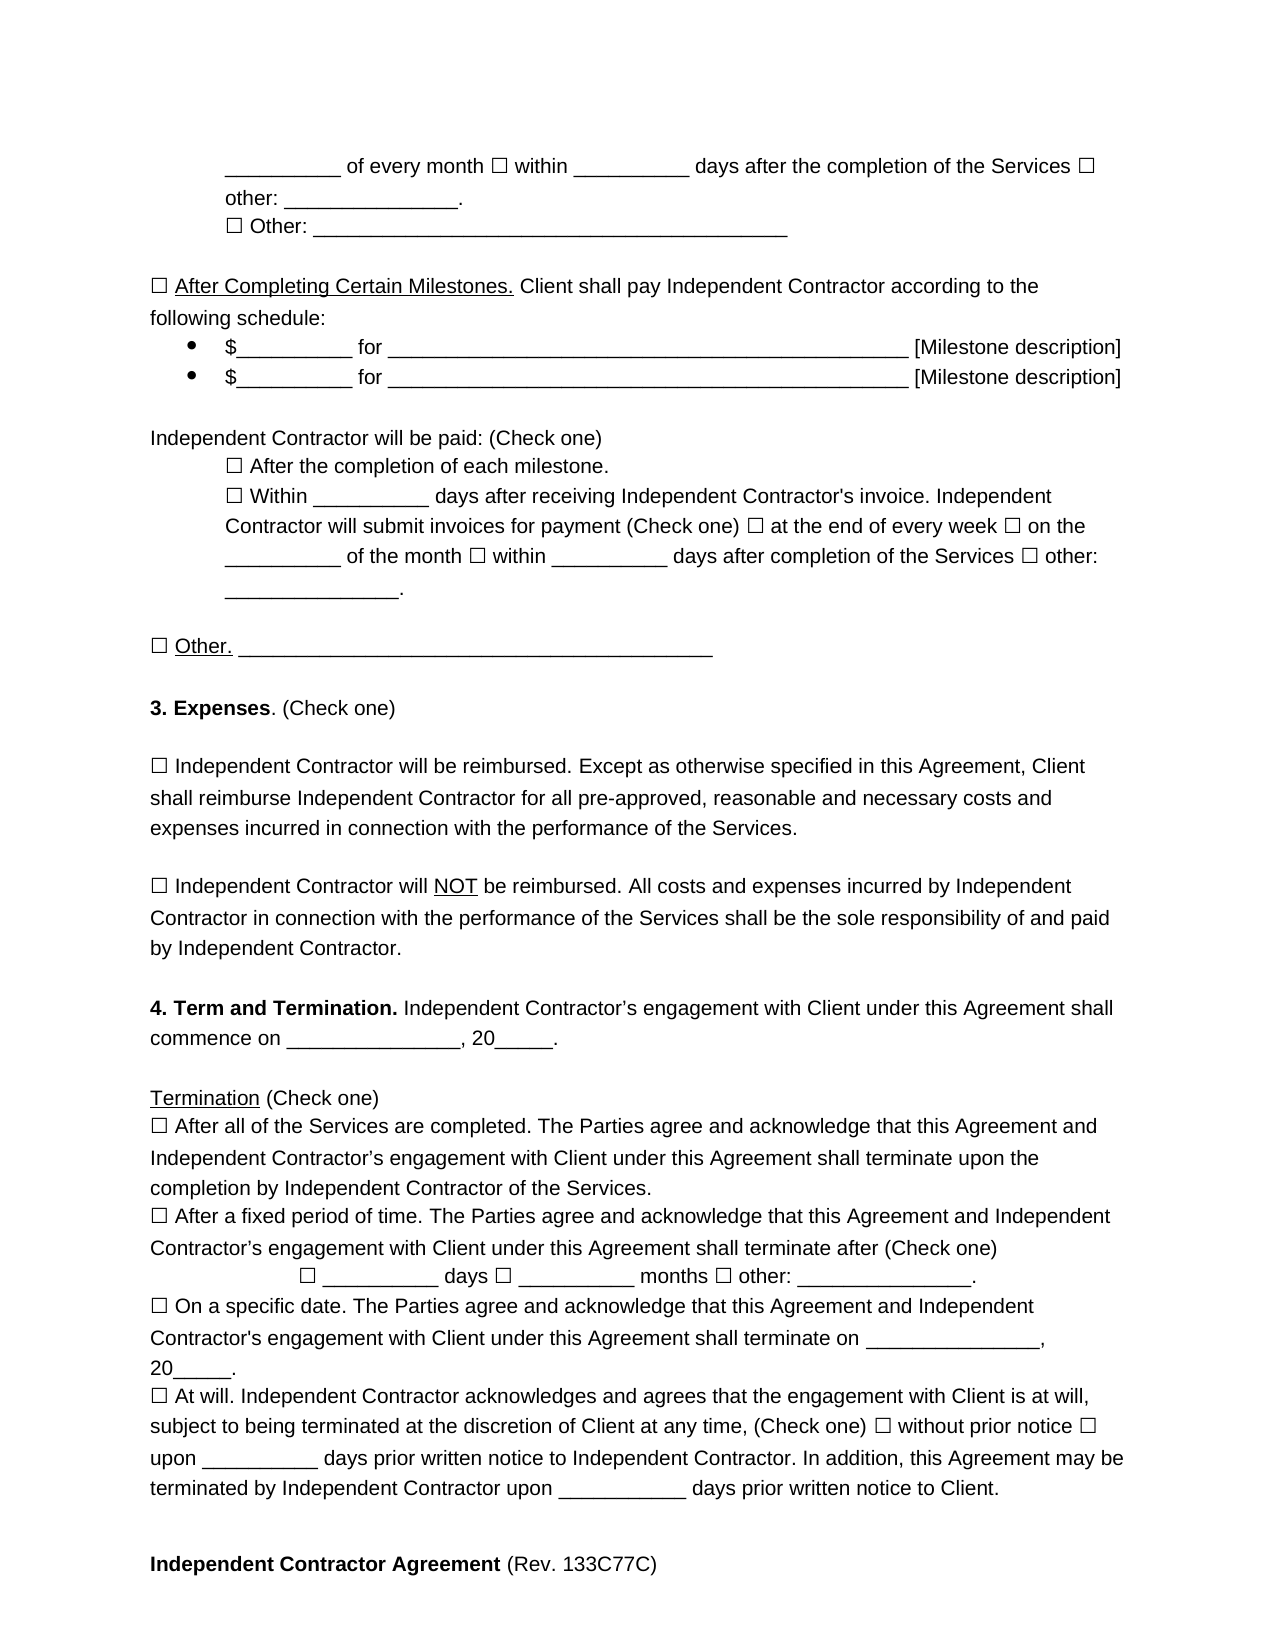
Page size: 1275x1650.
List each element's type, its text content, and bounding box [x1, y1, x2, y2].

text 4. Term and Termination. Independent Contractor’s engagement with Client under this Agreement shall commence on _______________, 20_____. [150, 990, 1125, 1050]
list $__________ for _____________________________________________ [Milestone description] [187, 330, 1125, 360]
text __________ days __________ months other: _______________. [150, 1260, 1125, 1290]
text Independent Contractor will be reimbursed. Except as otherwise specified in this Agreement, Client shall reimburse Independent Contractor for all pre-approved, reasonable and necessary costs and expenses incurred in connection with the performance of the Services. [150, 750, 1125, 840]
text After Completing Certain Milestones. Client shall pay Independent Contractor according to the following schedule: [150, 270, 1125, 330]
text Independent Contractor will be paid: (Check one) [150, 420, 1125, 450]
text After a fixed period of time. The Parties agree and acknowledge that this Agreement and Independent Contractor’s engagement with Client under this Agreement shall terminate after (Check one) [150, 1200, 1125, 1260]
text Other: _________________________________________ [225, 210, 1125, 240]
text After the completion of each milestone. [225, 450, 1125, 480]
list $__________ for _____________________________________________ [Milestone description] [187, 360, 1125, 390]
text At will. Independent Contractor acknowledges and agrees that the engagement with Client is at will, subject to being terminated at the discretion of Client at any time, (Check one) without prior notice upon __________ days prior written notice to Independent Contractor. In addition, this Agreement may be terminated by Independent Contractor upon ___________ days prior written notice to Client. [150, 1380, 1125, 1500]
text On a specific date. The Parties agree and acknowledge that this Agreement and Independent Contractor's engagement with Client under this Agreement shall terminate on _______________, 20_____. [150, 1290, 1125, 1380]
text Other. _________________________________________ [150, 630, 1125, 660]
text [225, 150, 1125, 210]
text Termination (Check one) [150, 1080, 1125, 1110]
text 3. Expenses. (Check one) [150, 690, 1125, 720]
text Independent Contractor will NOT be reimbursed. All costs and expenses incurred by Independent Contractor in connection with the performance of the Services shall be the sole responsibility of and paid by Independent Contractor. [150, 870, 1125, 960]
text After all of the Services are completed. The Parties agree and acknowledge that this Agreement and Independent Contractor’s engagement with Client under this Agreement shall terminate upon the completion by Independent Contractor of the Services. [150, 1110, 1125, 1200]
text Within __________ days after receiving Independent Contractor's invoice. Independent Contractor will submit invoices for payment (Check one) at the end of every week on the __________ of the month within __________ days after completion of the Services other: _______________. [225, 480, 1125, 600]
